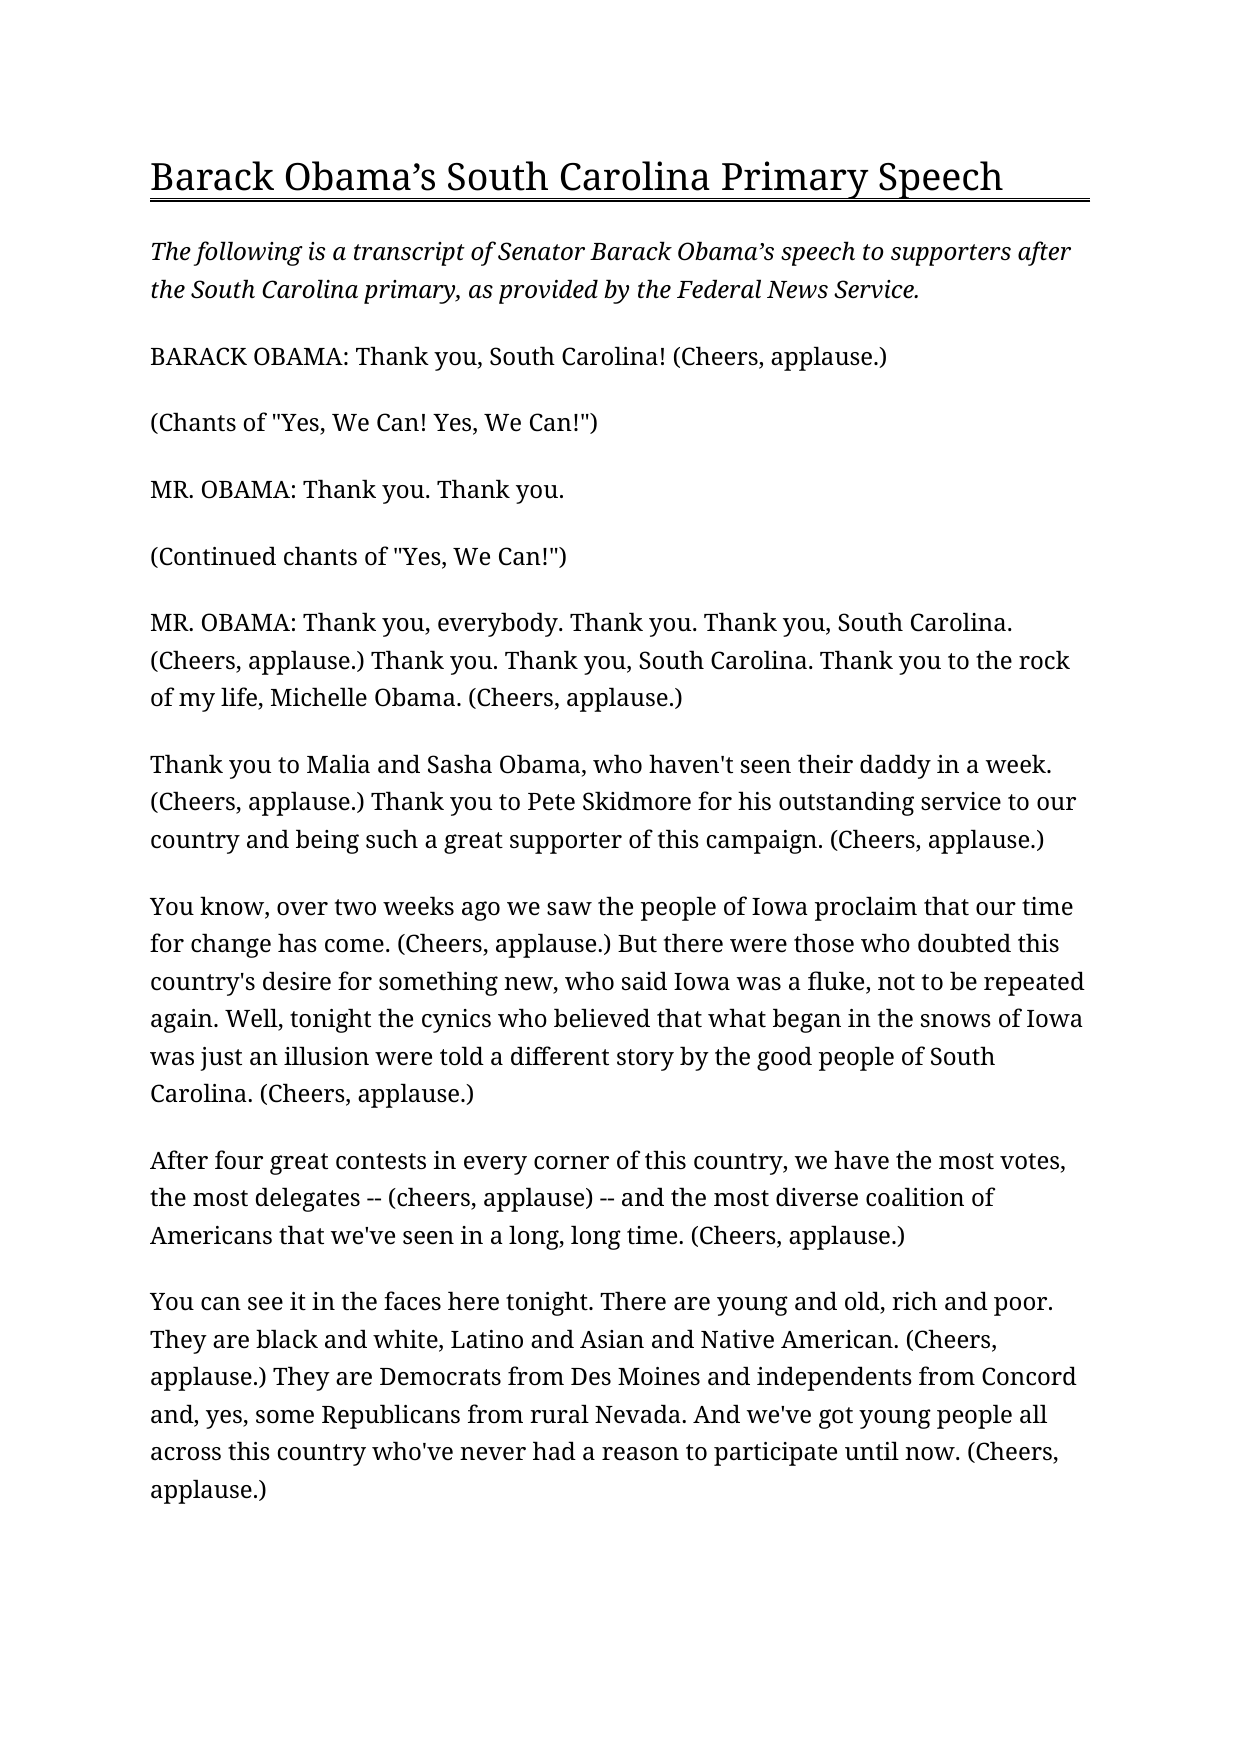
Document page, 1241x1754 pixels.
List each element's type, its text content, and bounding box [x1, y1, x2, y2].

text MR. OBAMA: Thank you, everybody. Thank you. Thank you, South Carolina. (Cheers, applause.) Thank you. Thank you, South Carolina. Thank you to the rock of my life, Michelle Obama. (Cheers, applause.) [150, 601, 1090, 713]
text (Chants of "Yes, We Can! Yes, We Can!") [150, 401, 1090, 438]
text The following is a transcript of Senator Barack Obama’s speech to supporters after the South Carolina primary, as provided by the Federal News Service. [150, 230, 1090, 305]
text After four great contests in every corner of this country, we have the most votes, the most delegates -- (cheers, applause) -- and the most diverse coalition of Americans that we've seen in a long, long time. (Cheers, applause.) [150, 1138, 1090, 1251]
text Barack Obama’s South Carolina Primary Speech [150, 150, 1090, 198]
text You can see it in the faces here tonight. There are young and old, rich and poor. They are black and white, Latino and Asian and Native American. (Cheers, applause.) They are Democrats from Des Moines and independents from Concord and, yes, some Republicans from rural Nevada. And we've got young people all across this country who've never had a reason to participate until now. (Cheers, applause.) [150, 1280, 1090, 1505]
text Thank you to Malia and Sasha Obama, who haven't seen their daddy in a week. (Cheers, applause.) Thank you to Pete Skidmore for his outstanding service to our country and being such a great supporter of this campaign. (Cheers, applause.) [150, 743, 1090, 855]
text You know, over two weeks ago we saw the people of Iowa proclaim that our time for change has come. (Cheers, applause.) But there were those who doubted this country's desire for something new, who said Iowa was a fluke, not to be repeated again. Well, tonight the cynics who believed that what began in the snows of Iowa was just an illusion were told a different story by the good people of South Carolina. (Cheers, applause.) [150, 884, 1090, 1109]
text BARACK OBAMA: Thank you, South Carolina! (Cheers, applause.) [150, 334, 1090, 372]
text (Continued chants of "Yes, We Can!") [150, 534, 1090, 572]
text MR. OBAMA: Thank you. Thank you. [150, 468, 1090, 505]
